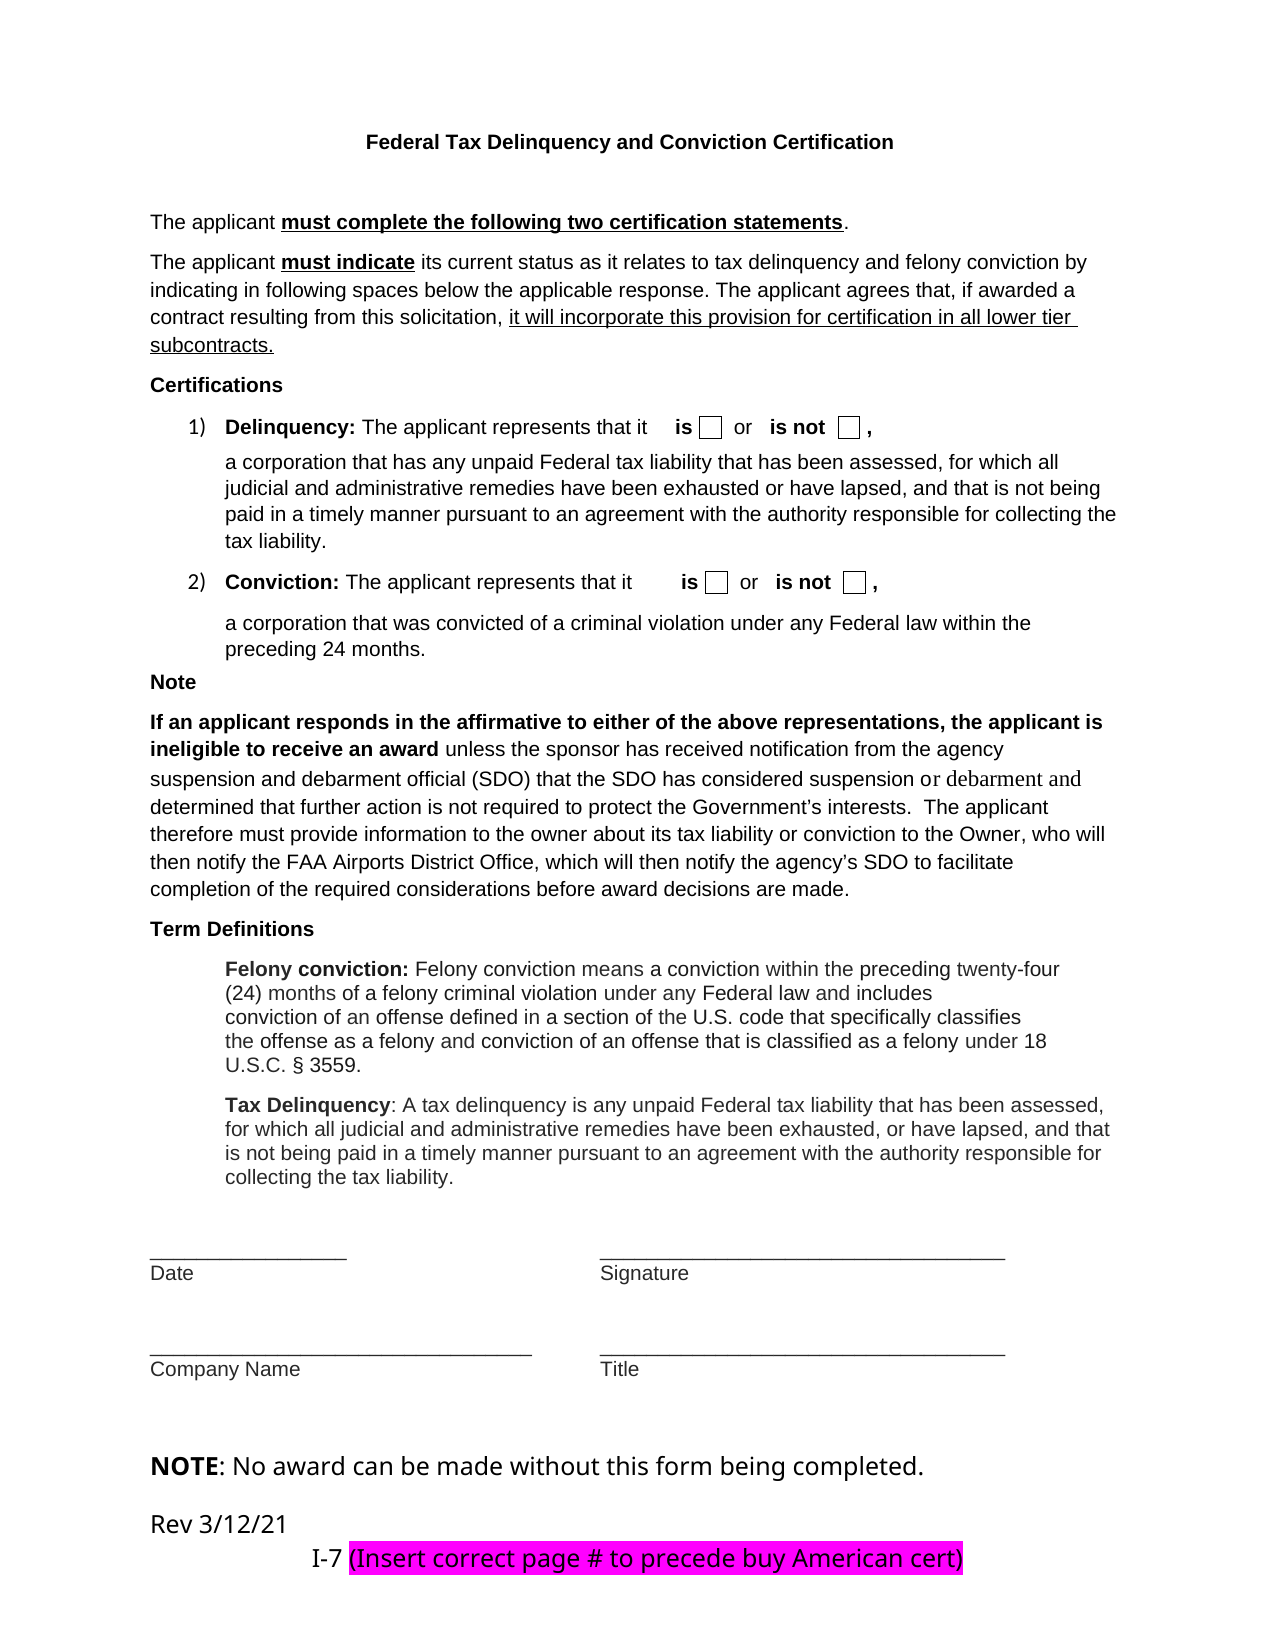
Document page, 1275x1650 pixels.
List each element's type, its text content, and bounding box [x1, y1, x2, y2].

text If an applicant responds in the affirmative to either of the above representations, the applicant is ineligible to receive an award unless the sponsor has received notification from the agency suspension and debarment official (SDO) that the SDO has considered suspension or debarment and determined that further action is not required to protect the Government’s interests. The applicant therefore must provide information to the owner about its tax liability or conviction to the Owner, who will then notify the FAA Airports District Office, which will then notify the agency’s SDO to facilitate completion of the required considerations before award decisions are made. [150, 709, 1110, 901]
text Certifications [150, 372, 1110, 396]
list a corporation that has any unpaid Federal tax liability that has been assessed, for which all judicial and administrative remedies have been exhausted or have lapsed, and that is not being paid in a timely manner pursuant to an agreement with the authority responsible for collecting the tax liability. [225, 449, 1125, 552]
text Felony conviction: Felony conviction means a conviction within the preceding twenty-four [225, 957, 1125, 981]
list a corporation that was convicted of a criminal violation under any Federal law within the preceding 24 months. [225, 611, 1125, 661]
text _________________ ___________________________________ [150, 1237, 1125, 1261]
text Federal Tax Delinquency and Conviction Certification [150, 130, 1110, 154]
text The applicant must indicate its current status as it relates to tax delinquency and felony conviction by indicating in following spaces below the applicable response. The applicant agrees that, if awarded a contract resulting from this solicitation, it will incorporate this provision for certification in all lower tier subcontracts. [150, 250, 1110, 356]
text The applicant must complete the following two certification statements. [150, 210, 1110, 234]
list Conviction: The applicant represents that it is or is not , [187, 567, 1125, 595]
text Term Definitions [150, 917, 1110, 941]
text (24) months of a felony criminal violation under any Federal law and includes [225, 981, 1125, 1005]
text the offense as a felony and conviction of an offense that is classified as a felony under 18 [225, 1029, 1125, 1053]
text Date Signature [150, 1261, 1125, 1285]
text NOTE: No award can be made without this form being completed. [150, 1449, 1125, 1483]
text Tax Delinquency: A tax delinquency is any unpaid Federal tax liability that has been assessed, for which all judicial and administrative remedies have been exhausted, or have lapsed, and that is not being paid in a timely manner pursuant to an agreement with the authority responsible for collecting the tax liability. [225, 1093, 1125, 1189]
text U.S.C. § 3559. [225, 1053, 1110, 1077]
list Delinquency: The applicant represents that it is or is not , [187, 412, 1125, 441]
text conviction of an offense defined in a section of the U.S. code that specifically classifies [225, 1005, 1125, 1029]
text Note [150, 669, 1110, 693]
text _________________________________ ___________________________________ [150, 1333, 1125, 1357]
text Company Name Title [150, 1357, 1125, 1381]
